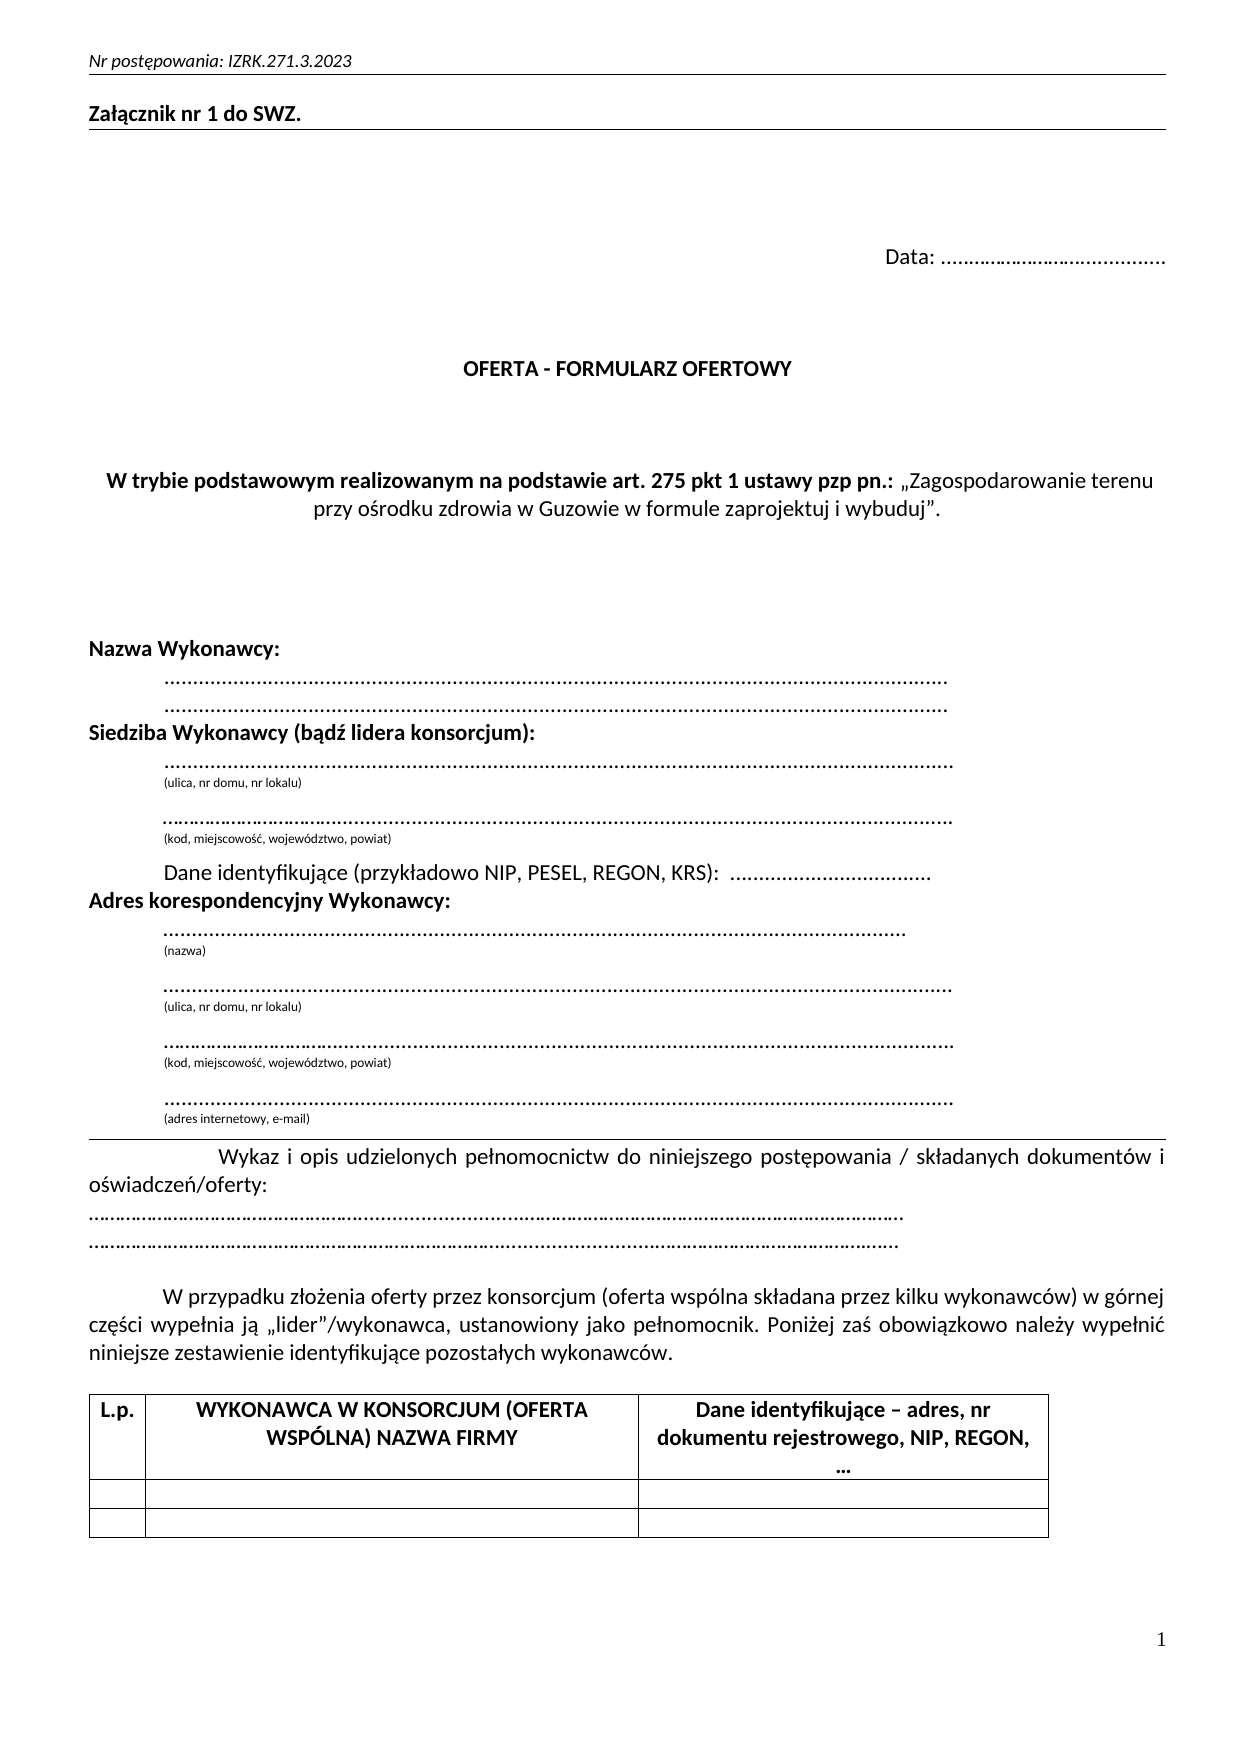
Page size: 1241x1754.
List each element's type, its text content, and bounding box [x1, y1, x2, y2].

text Załącznik nr 1 do SWZ. [88, 99, 1166, 130]
text ......................................................................................................................................... [88, 971, 1166, 998]
table_cell [90, 1509, 145, 1537]
text (kod, miejscowość, województwo, powiat) [163, 830, 1166, 858]
text ........................................................................................................................................ [88, 690, 1166, 718]
text ……………………………………………………………………...........................………………………………….…... [88, 1226, 1166, 1254]
text ................................................................................................................................. [88, 914, 1166, 942]
text (kod, miejscowość, województwo, powiat) [163, 1054, 1166, 1083]
text Wykaz i opis udzielonych pełnomocnictw do niniejszego postępowania / składanych dokumentów i oświadczeń/oferty: [88, 1142, 1166, 1198]
text (adres internetowy, e-mail) [163, 1111, 1166, 1139]
table_cell [639, 1509, 1048, 1537]
table_header WYKONAWCA W KONSORCJUM (OFERTA WSPÓLNA) NAZWA FIRMY [146, 1395, 638, 1479]
text (nazwa) [163, 942, 1166, 971]
text ……………………………........................................................................................................... [88, 802, 1166, 830]
text ……………………………........................................................................................................... [90, 1027, 1166, 1054]
table_cell [146, 1480, 638, 1508]
table_header L.p. [90, 1395, 145, 1479]
text Siedziba Wykonawcy (bądź lidera konsorcjum): [88, 718, 1166, 746]
text W trybie podstawowym realizowanym na podstawie art. 275 pkt 1 ustawy pzp pn.: „Zagospodarowanie terenu przy ośrodku zdrowia w Guzowie w formule zaprojektuj i wybuduj”. [88, 466, 1166, 522]
text (ulica, nr domu, nr lokalu) [163, 774, 1166, 802]
table_cell [639, 1480, 1048, 1508]
text (ulica, nr domu, nr lokalu) [163, 998, 1166, 1027]
text Data: .....…………………............... [88, 242, 1166, 270]
table_cell [90, 1480, 145, 1508]
text Adres korespondencyjny Wykonawcy: [88, 886, 1166, 914]
text ........................................................................................................................................ [88, 662, 1166, 690]
text …………………………………………….............................……………………………………………………………… [88, 1198, 1166, 1226]
text ......................................................................................................................................... [88, 746, 1166, 774]
table_header Dane identyfikujące – adres, nr dokumentu rejestrowego, NIP, REGON, … [639, 1395, 1048, 1479]
text W przypadku złożenia oferty przez konsorcjum (oferta wspólna składana przez kilku wykonawców) w górnej części wypełnia ją „lider”/wykonawca, ustanowiony jako pełnomocnik. Poniżej zaś obowiązkowo należy wypełnić niniejsze zestawienie identyfikujące pozostałych wykonawców. [88, 1282, 1166, 1366]
table_cell [146, 1509, 638, 1537]
text Nazwa Wykonawcy: [88, 634, 1166, 662]
text ......................................................................................................................................... [163, 1083, 1166, 1111]
text Dane identyfikujące (przykładowo NIP, PESEL, REGON, KRS): ................................... [163, 858, 1166, 886]
text OFERTA - FORMULARZ OFERTOWY [88, 354, 1166, 382]
